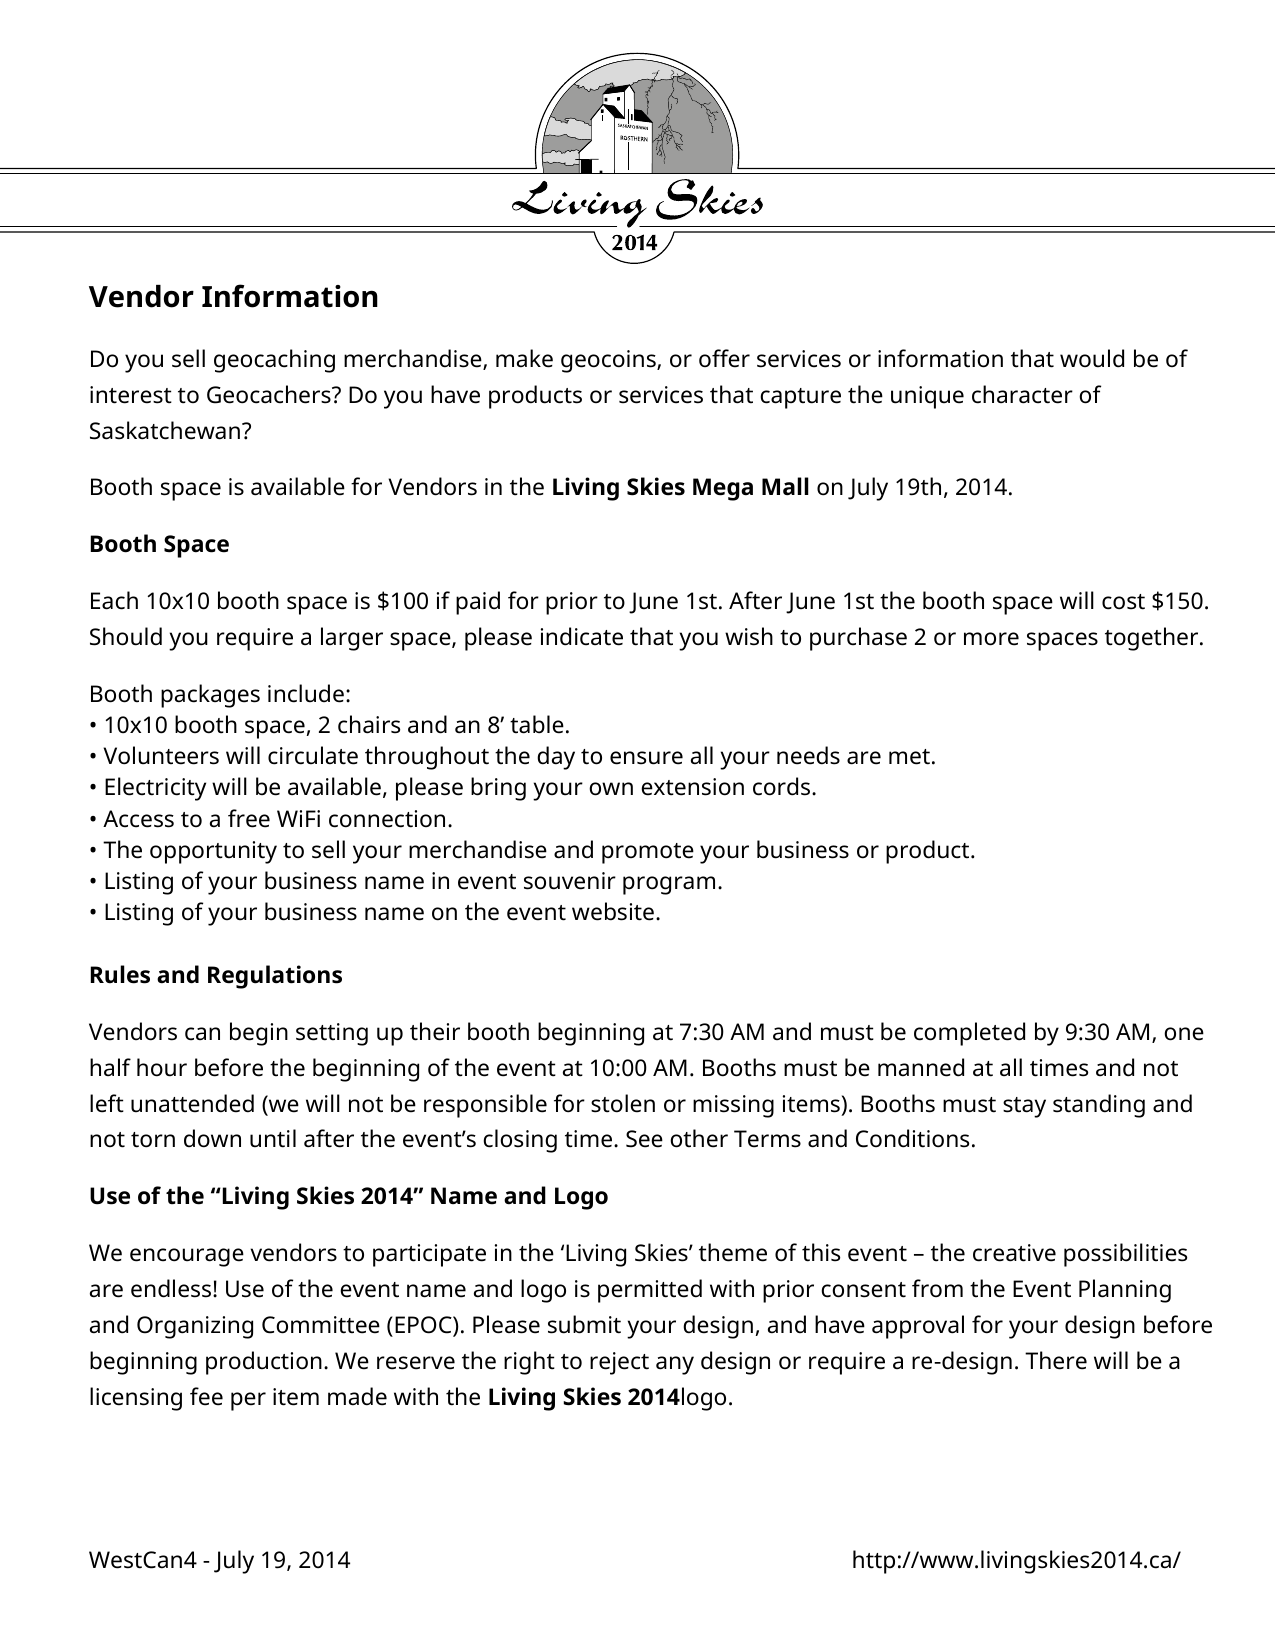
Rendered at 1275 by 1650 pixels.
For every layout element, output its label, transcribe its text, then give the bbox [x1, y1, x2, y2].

text • Volunteers will circulate throughout the day to ensure all your needs are met. [89, 740, 1216, 771]
text • Electricity will be available, please bring your own extension cords. [89, 771, 1216, 803]
text Booth space is available for Vendors in the Living Skies Mega Mall on July 19th, 2014. [89, 471, 1216, 503]
text Booth packages include: [89, 678, 1216, 709]
text • Listing of your business name in event souvenir program. [89, 865, 1216, 896]
text We encourage vendors to participate in the ‘Living Skies’ theme of this event – the creative possibilities are endless! Use of the event name and logo is permitted with prior consent from the Event Planning and Organizing Committee (EPOC). Please submit your design, and have approval for your design before beginning production. We reserve the right to reject any design or require a re‐design. There will be a licensing fee per item made with the Living Skies 2014logo. [89, 1237, 1216, 1412]
text Booth Space [89, 528, 1216, 559]
text • Listing of your business name on the event website. [89, 896, 1216, 928]
text Do you sell geocaching merchandise, make geocoins, or offer services or information that would be of interest to Geocachers? Do you have products or services that capture the unique character of Saskatchewan? [89, 343, 1216, 446]
text Vendors can begin setting up their booth beginning at 7:30 AM and must be completed by 9:30 AM, one half hour before the beginning of the event at 10:00 AM. Booths must be manned at all times and not left unattended (we will not be responsible for stolen or missing items). Booths must stay standing and not torn down until after the event’s closing time. See other Terms and Conditions. [89, 1016, 1216, 1155]
text • The opportunity to sell your merchandise and promote your business or product. [89, 834, 1216, 865]
text • Access to a free WiFi connection. [89, 803, 1216, 834]
text Use of the “Living Skies 2014” Name and Logo [89, 1180, 1216, 1211]
subtitle Vendor Information [89, 276, 1216, 316]
text Each 10x10 booth space is $100 if paid for prior to June 1st. After June 1st the booth space will cost $150. Should you require a larger space, please indicate that you wish to purchase 2 or more spaces together. [89, 585, 1216, 652]
subtitle Rules and Regulations [89, 959, 1216, 990]
text • 10x10 booth space, 2 chairs and an 8’ table. [89, 709, 1216, 740]
